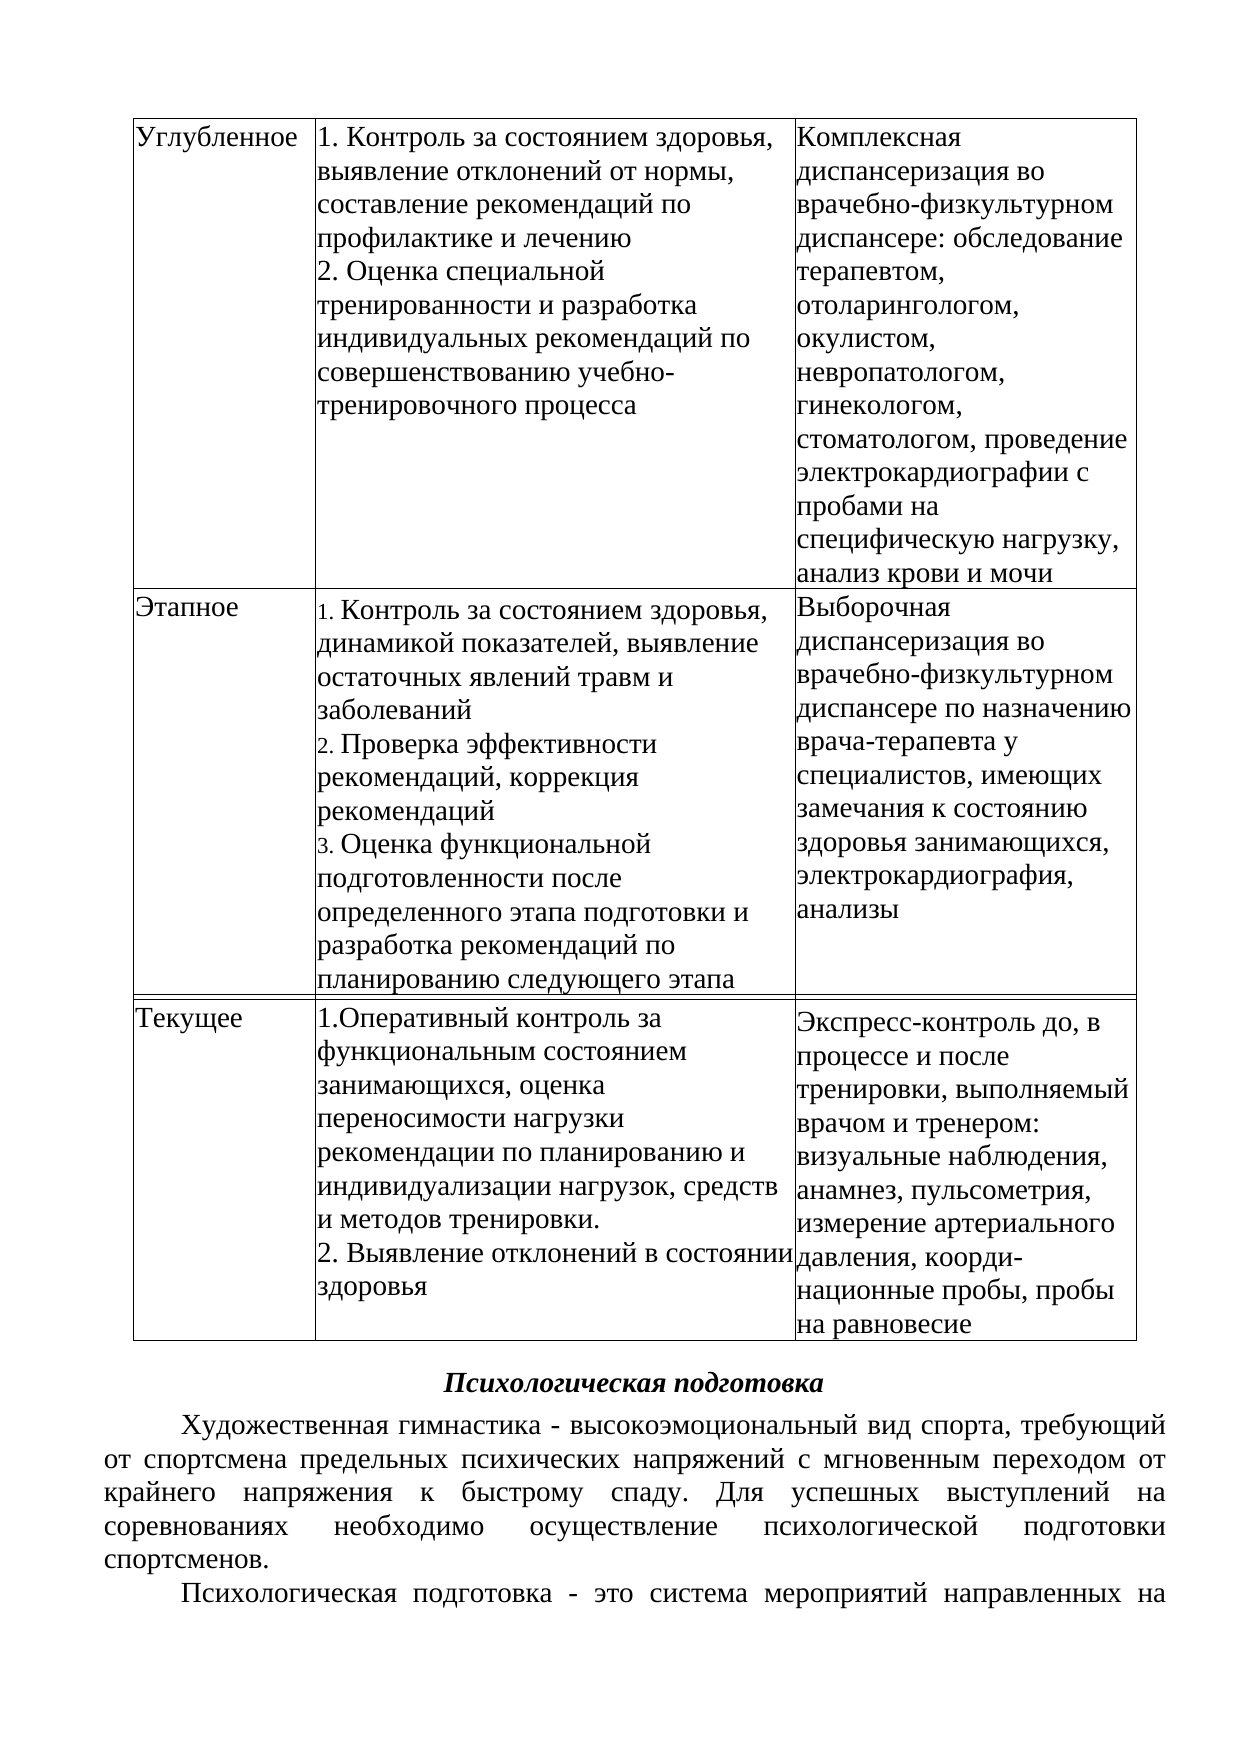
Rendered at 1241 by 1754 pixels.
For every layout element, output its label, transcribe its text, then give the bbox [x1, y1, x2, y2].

table_cell Комплексная диспансеризация во врачебно-физкультурном диспансере: обследование терапевтом, отоларингологом, окулистом, невропатологом, гинекологом, стоматологом, проведение электрокардиографии с пробами на специфическую нагрузку, анализ крови и мочи [796, 119, 1136, 588]
table_cell Этапное [134, 589, 315, 994]
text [103, 1575, 1167, 1609]
table_cell Углубленное [134, 119, 315, 588]
table_cell [796, 995, 1136, 999]
table_cell [134, 995, 315, 999]
table_cell 1. Контроль за состоянием здоровья, выявление отклонений от нормы, составление рекомендаций по профилактике и лечению 2. Оценка специальной тренированности и разработка индивидуальных рекомендаций по совершенствованию учебно-тренировочного процесса [316, 119, 795, 588]
table_cell 1.Оперативный контроль за функциональным состоянием занимающихся, оценка переносимости нагрузки рекомендации по планированию и индивидуализации нагрузок, средств и методов тренировки. 2. Выявление отклонений в состоянии здоровья [316, 1000, 795, 1339]
text Художественная гимнастика - высокоэмоциональный вид спорта, требующий от спортсмена предельных психических напряжений с мгновенным переходом от крайнего напряжения к быстрому спаду. Для успешных выступлений на соревнованиях необходимо осуществление психологической подготовки спортсменов. [103, 1407, 1167, 1575]
table_cell Контроль за состоянием здоровья, динамикой показателей, выявление остаточных явлений травм и заболеваний Проверка эффективности рекомендаций, коррекция рекомендаций Оценка функциональной подготовленности после определенного этапа подготовки и разработка рекомендаций по планированию следующего этапа [316, 589, 795, 994]
table_cell [316, 995, 795, 999]
text Психологическая подготовка [103, 1366, 1167, 1399]
table_cell Экспресс-контроль до, в процессе и после тренировки, выполняемый врачом и тренером: визуальные наблюдения, анамнез, пульсометрия, измерение артериального давления, координационные пробы, пробы на равновесие [796, 1000, 1136, 1339]
table_cell Выборочная диспансеризация во врачебно-физкультурном диспансере по назначению врача-терапевта у специалистов, имеющих замечания к состоянию здоровья занимающихся, электрокардиография, анализы [796, 589, 1136, 994]
table_cell Текущее [134, 1000, 315, 1339]
